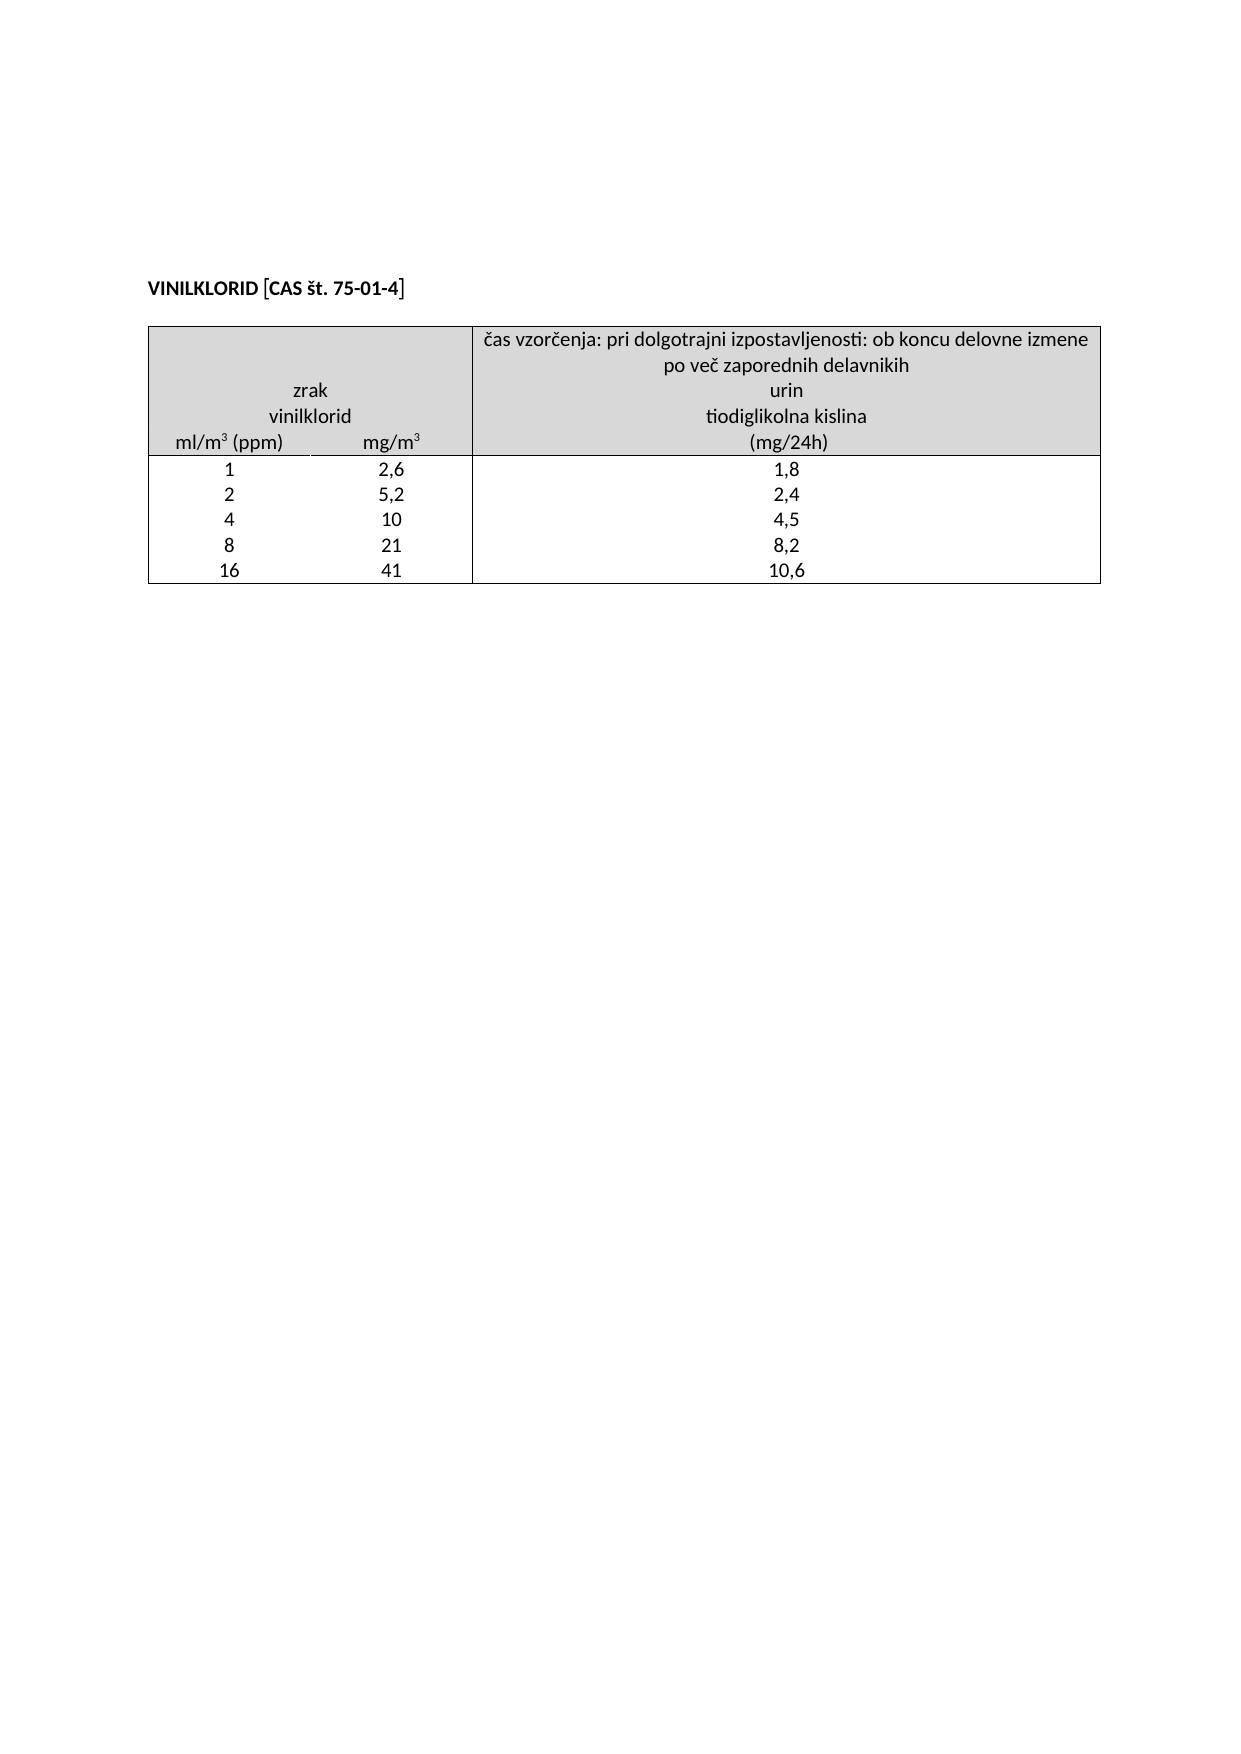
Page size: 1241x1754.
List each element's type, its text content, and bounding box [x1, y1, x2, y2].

table_cell 1,8 2,4 4,5 8,2 10,6 [473, 456, 1100, 583]
table_header zrak vinilklorid [149, 327, 472, 428]
table_header čas vzorčenja: pri dolgotrajni izpostavljenosti: ob koncu delovne izmene po več zaporednih delavnikih urin tiodiglikolna kislina [473, 327, 1100, 428]
text VINILKLORID CAS št. 75-01-4 [148, 275, 1093, 300]
table_cell 2,6 5,2 10 21 41 [311, 456, 472, 583]
table_cell mg/m3 [311, 429, 472, 455]
table_cell 1 2 4 8 16 [149, 456, 310, 583]
table_cell ml/m3 (ppm) [149, 429, 310, 455]
table_cell (mg/24h) [473, 429, 1100, 455]
